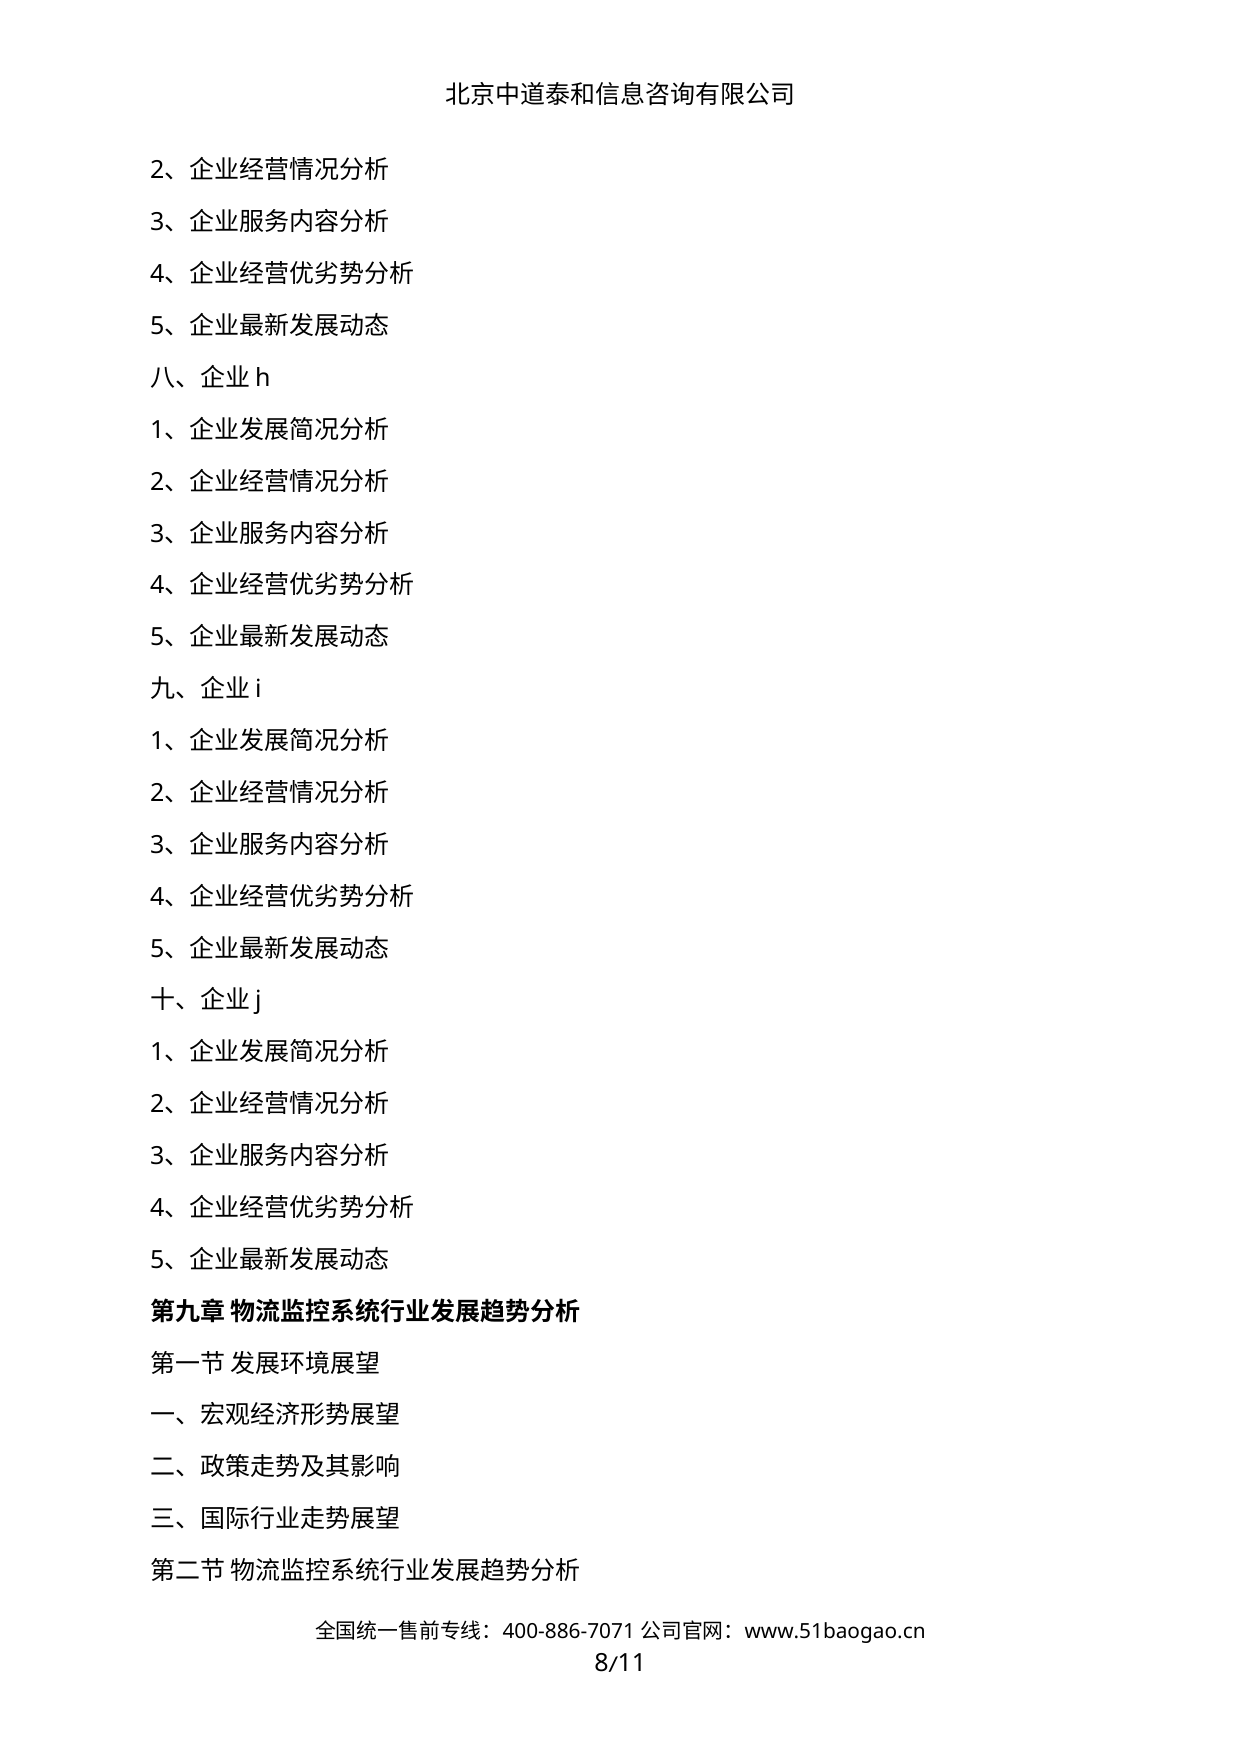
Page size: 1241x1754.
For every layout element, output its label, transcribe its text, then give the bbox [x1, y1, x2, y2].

text 2、企业经营情况分析 [150, 1084, 1090, 1120]
text 5、企业最新发展动态 [150, 1239, 1090, 1276]
text 二、政策走势及其影响 [150, 1447, 1090, 1483]
text 一、宏观经济形势展望 [150, 1395, 1090, 1431]
text 5、企业最新发展动态 [150, 928, 1090, 964]
text 2、企业经营情况分析 [150, 461, 1090, 497]
text 1、企业发展简况分析 [150, 721, 1090, 757]
text 1、企业发展简况分析 [150, 409, 1090, 446]
text 3、企业服务内容分析 [150, 513, 1090, 549]
text 4、企业经营优劣势分析 [150, 254, 1090, 290]
text 1、企业发展简况分析 [150, 1032, 1090, 1068]
text 3、企业服务内容分析 [150, 1136, 1090, 1172]
text 第二节 物流监控系统行业发展趋势分析 [150, 1551, 1090, 1587]
text 2、企业经营情况分析 [150, 772, 1090, 809]
text 4、企业经营优劣势分析 [150, 565, 1090, 601]
text 八、企业h [150, 357, 1090, 394]
text 5、企业最新发展动态 [150, 617, 1090, 653]
text 三、国际行业走势展望 [150, 1499, 1090, 1535]
text 4、企业经营优劣势分析 [150, 876, 1090, 912]
text 九、企业i [150, 669, 1090, 705]
text 第九章 物流监控系统行业发展趋势分析 [150, 1291, 1090, 1327]
text 2、企业经营情况分析 [150, 150, 1090, 186]
text 十、企业j [150, 980, 1090, 1016]
text 3、企业服务内容分析 [150, 824, 1090, 861]
text 4、企业经营优劣势分析 [150, 1187, 1090, 1224]
text 第一节 发展环境展望 [150, 1343, 1090, 1379]
text 3、企业服务内容分析 [150, 202, 1090, 238]
text 5、企业最新发展动态 [150, 306, 1090, 342]
